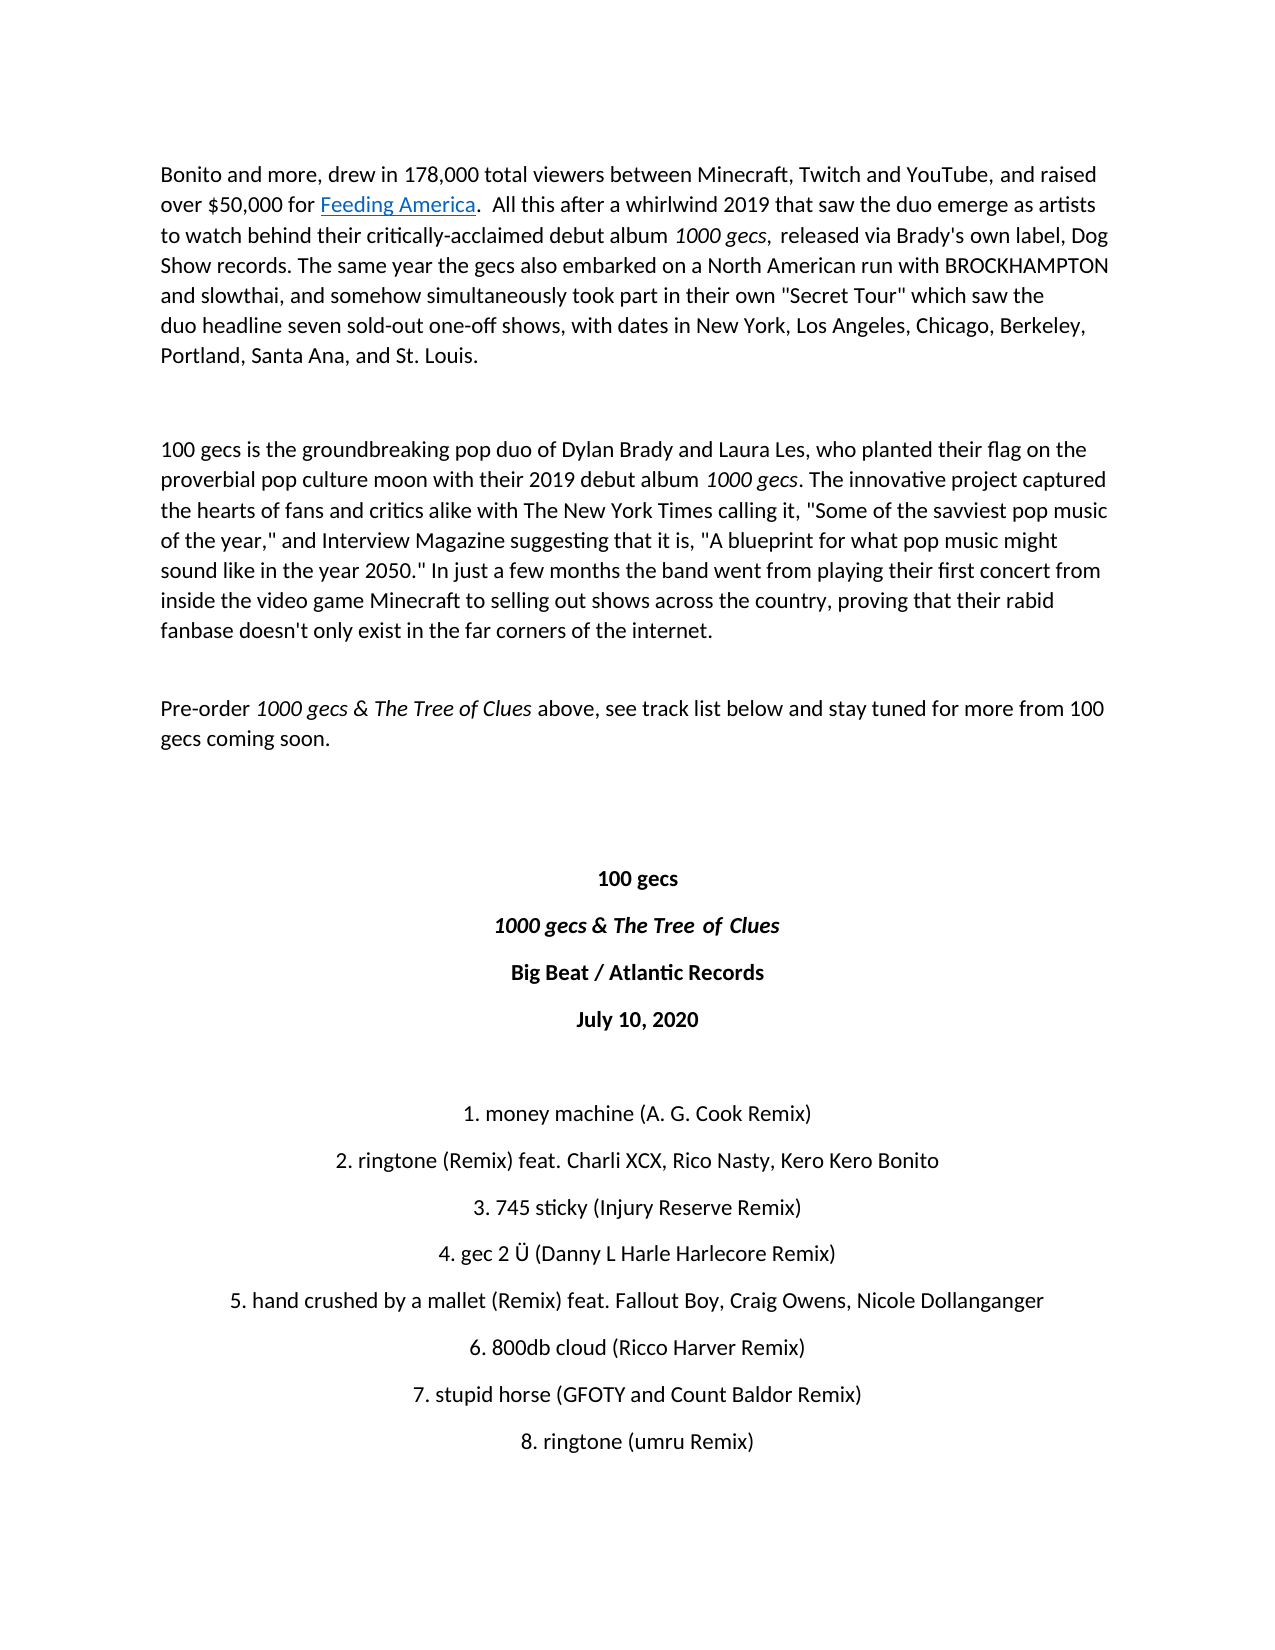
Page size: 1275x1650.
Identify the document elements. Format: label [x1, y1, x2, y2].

table_cell [150, 150, 1125, 1484]
